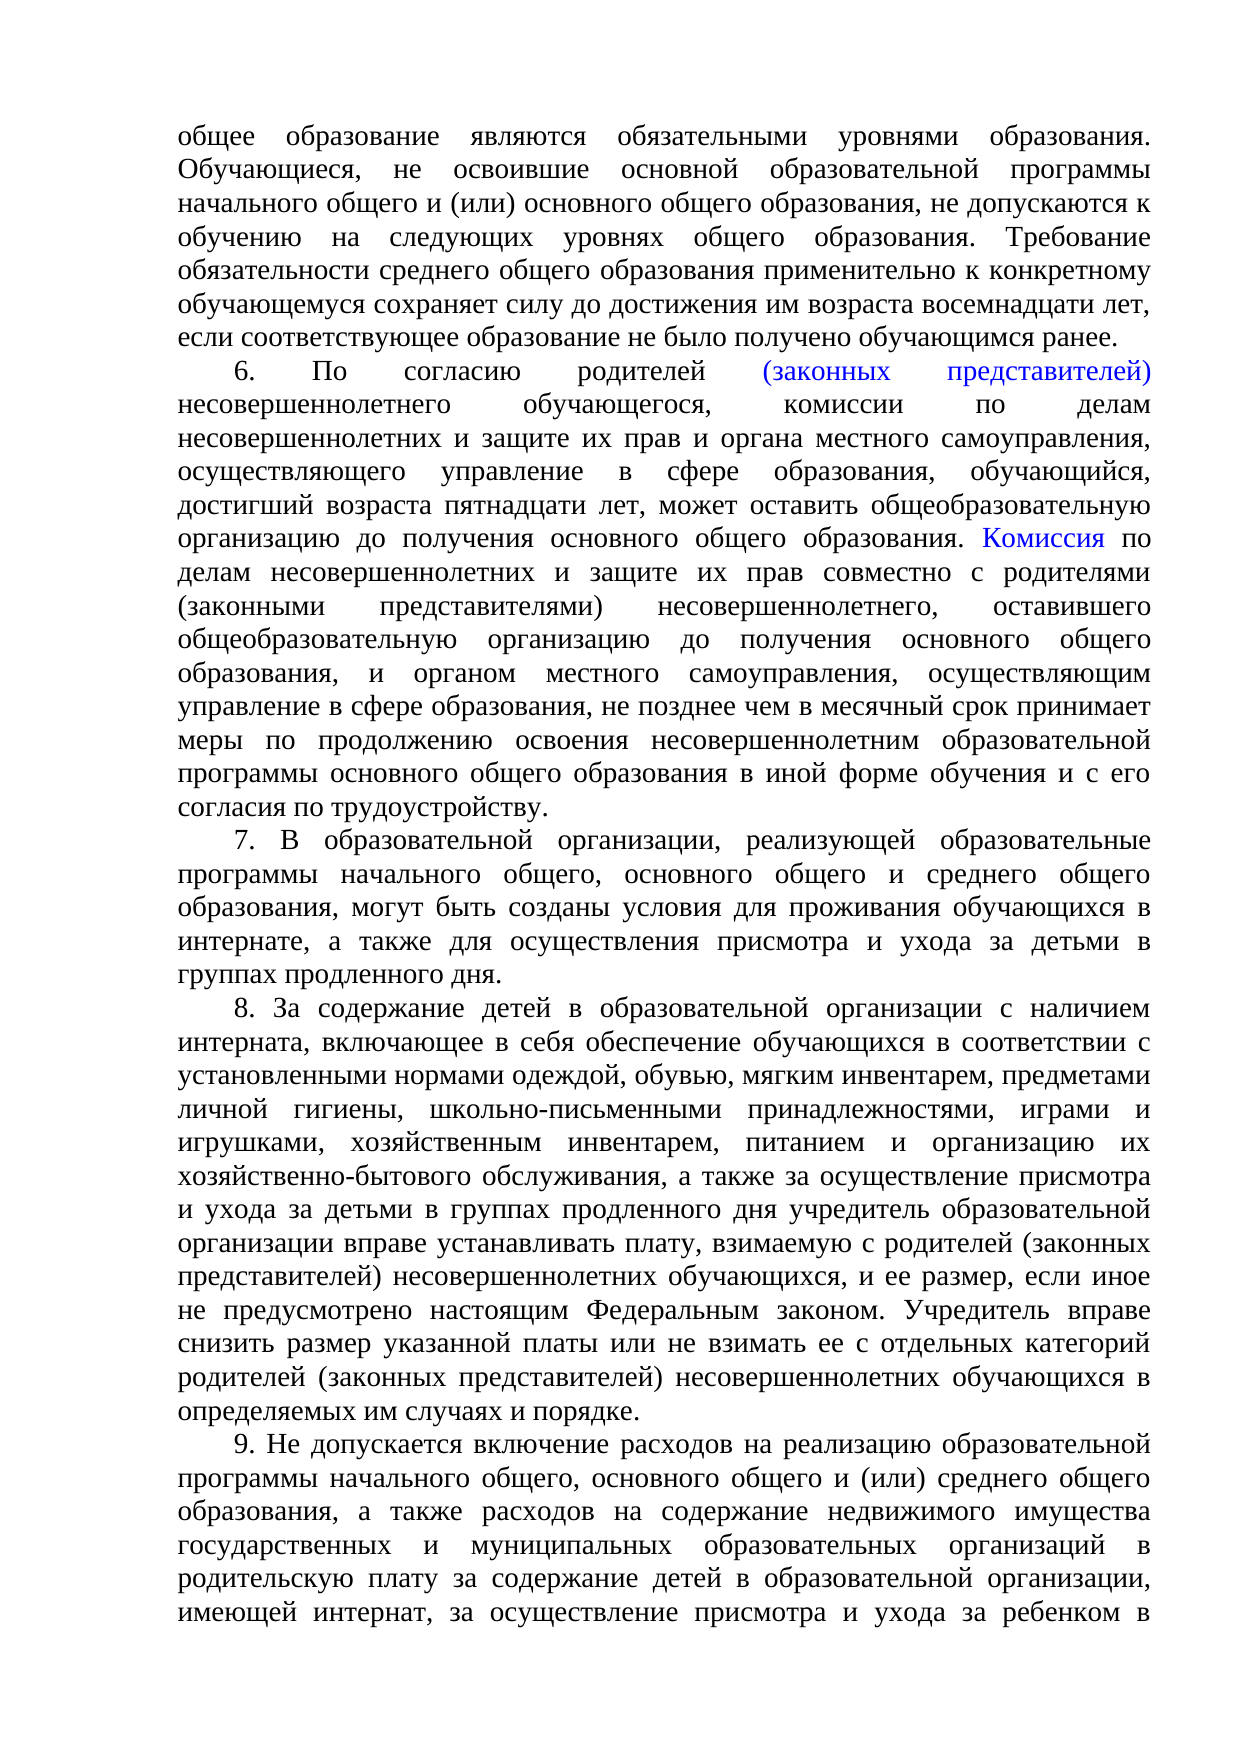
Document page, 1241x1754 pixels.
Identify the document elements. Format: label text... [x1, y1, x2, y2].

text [177, 118, 1152, 353]
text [177, 1426, 1152, 1627]
text 8. За содержание детей в образовательной организации с наличием интерната, включающее в себя обеспечение обучающихся в соответствии с установленными нормами одеждой, обувью, мягким инвентарем, предметами личной гигиены, школьно-письменными принадлежностями, играми и игрушками, хозяйственным инвентарем, питанием и организацию их хозяйственно-бытового обслуживания, а также за осуществление присмотра и ухода за детьми в группах продленного дня учредитель образовательной организации вправе устанавливать плату, взимаемую с родителей (законных представителей) несовершеннолетних обучающихся, и ее размер, если иное не предусмотрено настоящим Федеральным законом. Учредитель вправе снизить размер указанной платы или не взимать ее с отдельных категорий родителей (законных представителей) несовершеннолетних обучающихся в определяемых им случаях и порядке. [177, 990, 1152, 1426]
text 6. По согласию родителей (законных представителей) несовершеннолетнего обучающегося, комиссии по делам несовершеннолетних и защите их прав и органа местного самоуправления, осуществляющего управление в сфере образования, обучающийся, достигший возраста пятнадцати лет, может оставить общеобразовательную организацию до получения основного общего образования. Комиссия по делам несовершеннолетних и защите их прав совместно с родителями (законными представителями) несовершеннолетнего, оставившего общеобразовательную организацию до получения основного общего образования, и органом местного самоуправления, осуществляющим управление в сфере образования, не позднее чем в месячный срок принимает меры по продолжению освоения несовершеннолетним образовательной программы основного общего образования в иной форме обучения и с его согласия по трудоустройству. [177, 353, 1152, 822]
text 7. В образовательной организации, реализующей образовательные программы начального общего, основного общего и среднего общего образования, могут быть созданы условия для проживания обучающихся в интернате, а также для осуществления присмотра и ухода за детьми в группах продленного дня. [177, 822, 1152, 990]
